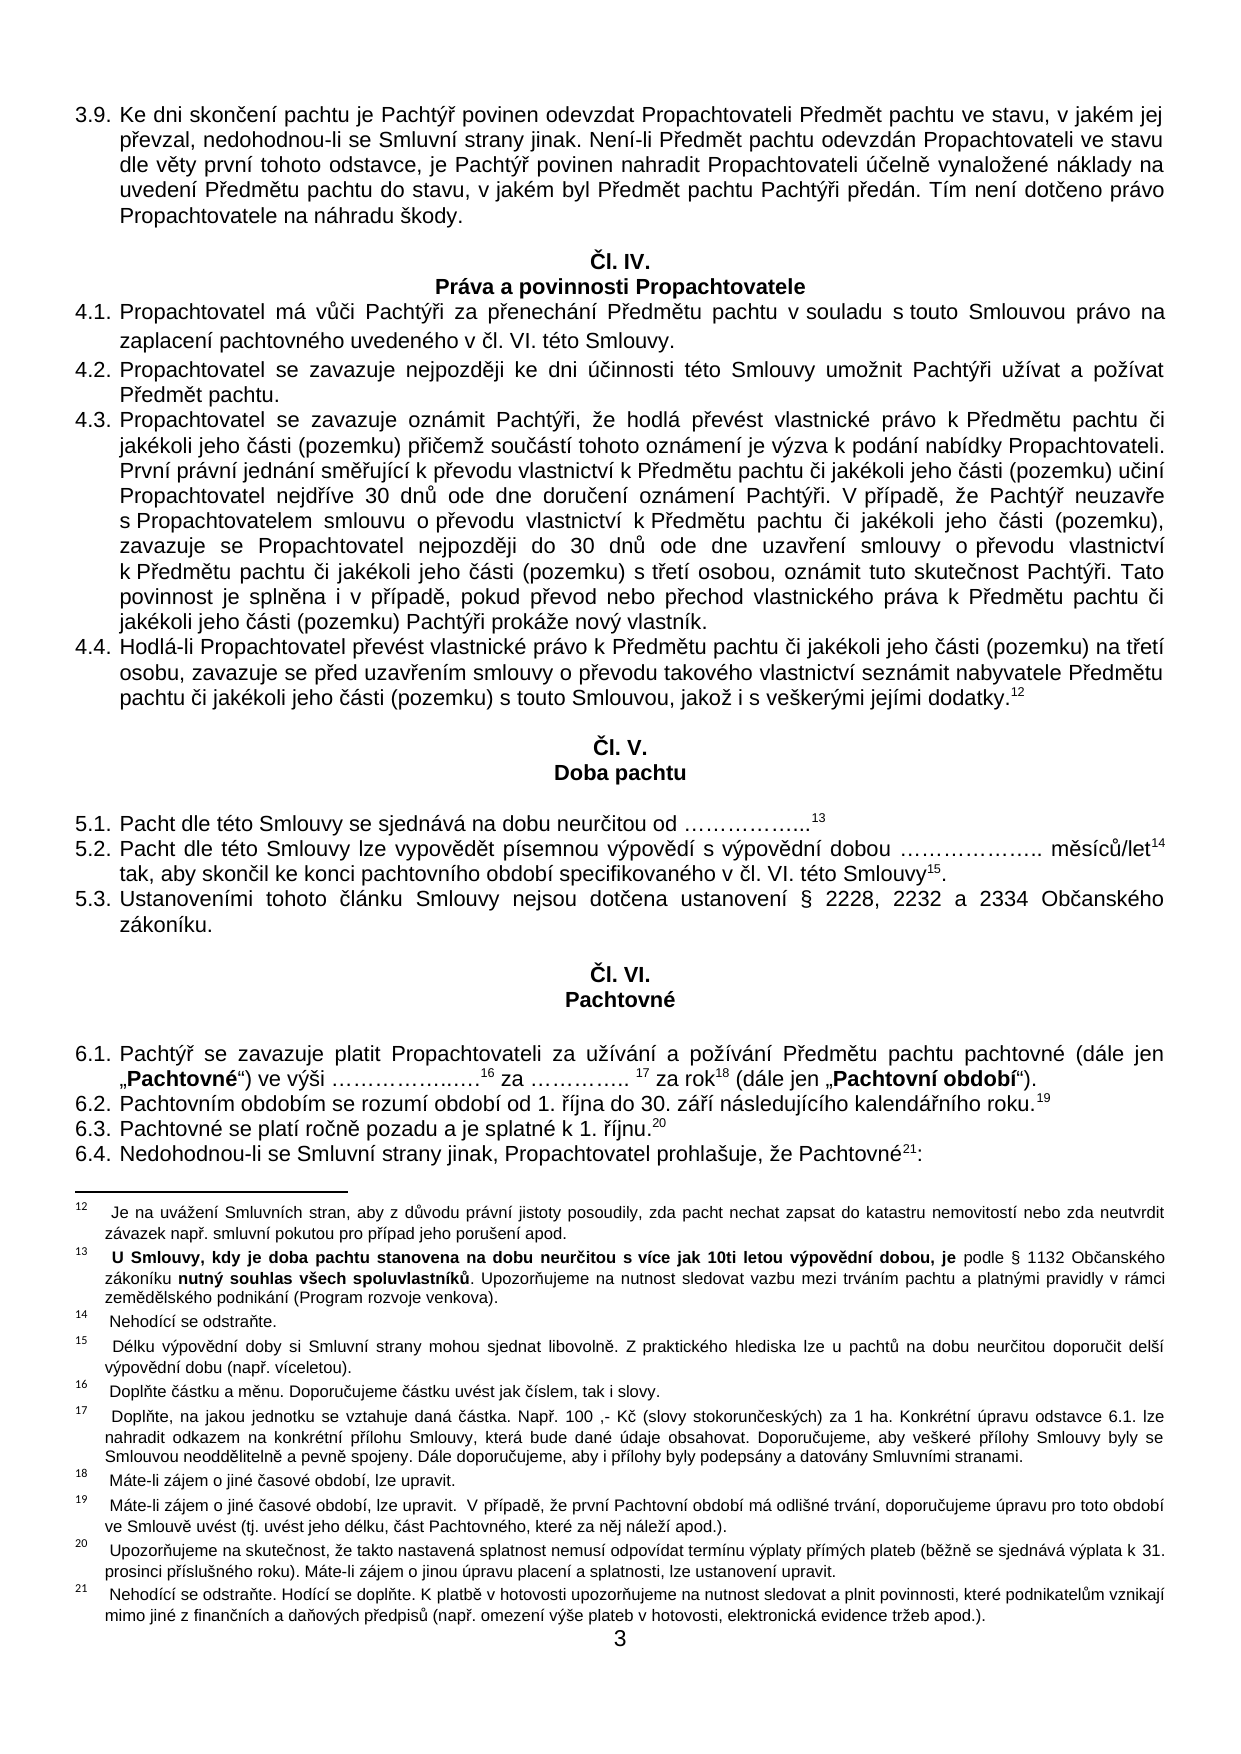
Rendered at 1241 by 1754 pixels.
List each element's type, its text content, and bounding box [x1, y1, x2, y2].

list Hodlá-li Propachtovatel převést vlastnické právo k Předmětu pachtu či jakékoli jeho části (pozemku) na třetí osobu, zavazuje se před uzavřením smlouvy o převodu takového vlastnictví seznámit nabyvatele Předmětu pachtu či jakékoli jeho části (pozemku) s touto Smlouvou, jakož i s veškerými jejími dodatky. [75, 634, 1165, 710]
text Pachtovné [75, 987, 1165, 1012]
list Pachtovním obdobím se rozumí období od 1. října do 30. září následujícího kalendářního roku. [75, 1091, 1165, 1116]
list Pacht dle této Smlouvy lze vypovědět písemnou výpovědí s výpovědní dobou ……………….. měsíců/let tak, aby skončil ke konci pachtovního období specifikovaného v čl. VI. této Smlouvy. [75, 836, 1165, 886]
list Propachtovatel má vůči Pachtýři za přenechání Předmětu pachtu v souladu s touto Smlouvou právo na zaplacení pachtovného uvedeného v čl. VI. této Smlouvy. [75, 299, 1165, 353]
list Propachtovatel se zavazuje nejpozději ke dni účinnosti této Smlouvy umožnit Pachtýři užívat a požívat Předmět pachtu. [75, 357, 1165, 407]
text Doba pachtu [75, 760, 1165, 786]
list Nedohodnou-li se Smluvní strany jinak, Propachtovatel prohlašuje, že Pachtovné: [75, 1141, 1165, 1166]
list Pacht dle této Smlouvy se sjednává na dobu neurčitou od ……………... [75, 811, 1165, 836]
text Čl. V. [75, 735, 1165, 760]
text Práva a povinnosti Propachtovatele [75, 274, 1165, 299]
list Pachtovné se platí ročně pozadu a je splatné k 1. říjnu. [75, 1116, 1165, 1141]
list Ke dni skončení pachtu je Pachtýř povinen odevzdat Propachtovateli Předmět pachtu ve stavu, v jakém jej převzal, nedohodnou-li se Smluvní strany jinak. Není-li Předmět pachtu odevzdán Propachtovateli ve stavu dle věty první tohoto odstavce, je Pachtýř povinen nahradit Propachtovateli účelně vynaložené náklady na uvedení Předmětu pachtu do stavu, v jakém byl Předmět pachtu Pachtýři předán. Tím není dotčeno právo Propachtovatele na náhradu škody. [75, 102, 1165, 228]
text Čl. VI. [75, 962, 1165, 987]
list Propachtovatel se zavazuje oznámit Pachtýři, že hodlá převést vlastnické právo k Předmětu pachtu či jakékoli jeho části (pozemku) přičemž součástí tohoto oznámení je výzva k podání nabídky Propachtovateli. První právní jednání směřující k převodu vlastnictví k Předmětu pachtu či jakékoli jeho části (pozemku) učiní Propachtovatel nejdříve 30 dnů ode dne doručení oznámení Pachtýři. V případě, že Pachtýř neuzavře s Propachtovatelem smlouvu o převodu vlastnictví k Předmětu pachtu či jakékoli jeho části (pozemku), zavazuje se Propachtovatel nejpozději do 30 dnů ode dne uzavření smlouvy o převodu vlastnictví k Předmětu pachtu či jakékoli jeho části (pozemku) s třetí osobou, oznámit tuto skutečnost Pachtýři. Tato povinnost je splněna i v případě, pokud převod nebo přechod vlastnického práva k Předmětu pachtu či jakékoli jeho části (pozemku) Pachtýři prokáže nový vlastník. [75, 407, 1165, 634]
list Ustanoveními tohoto článku Smlouvy nejsou dotčena ustanovení § 2228, 2232 a 2334 Občanského zákoníku. [75, 886, 1165, 937]
text Čl. IV. [75, 249, 1165, 274]
list Pachtýř se zavazuje platit Propachtovateli za užívání a požívání Předmětu pachtu pachtovné (dále jen „Pachtovné“) ve výši ……………..…. za ………….. za rok (dále jen „Pachtovní období“). [75, 1040, 1165, 1091]
